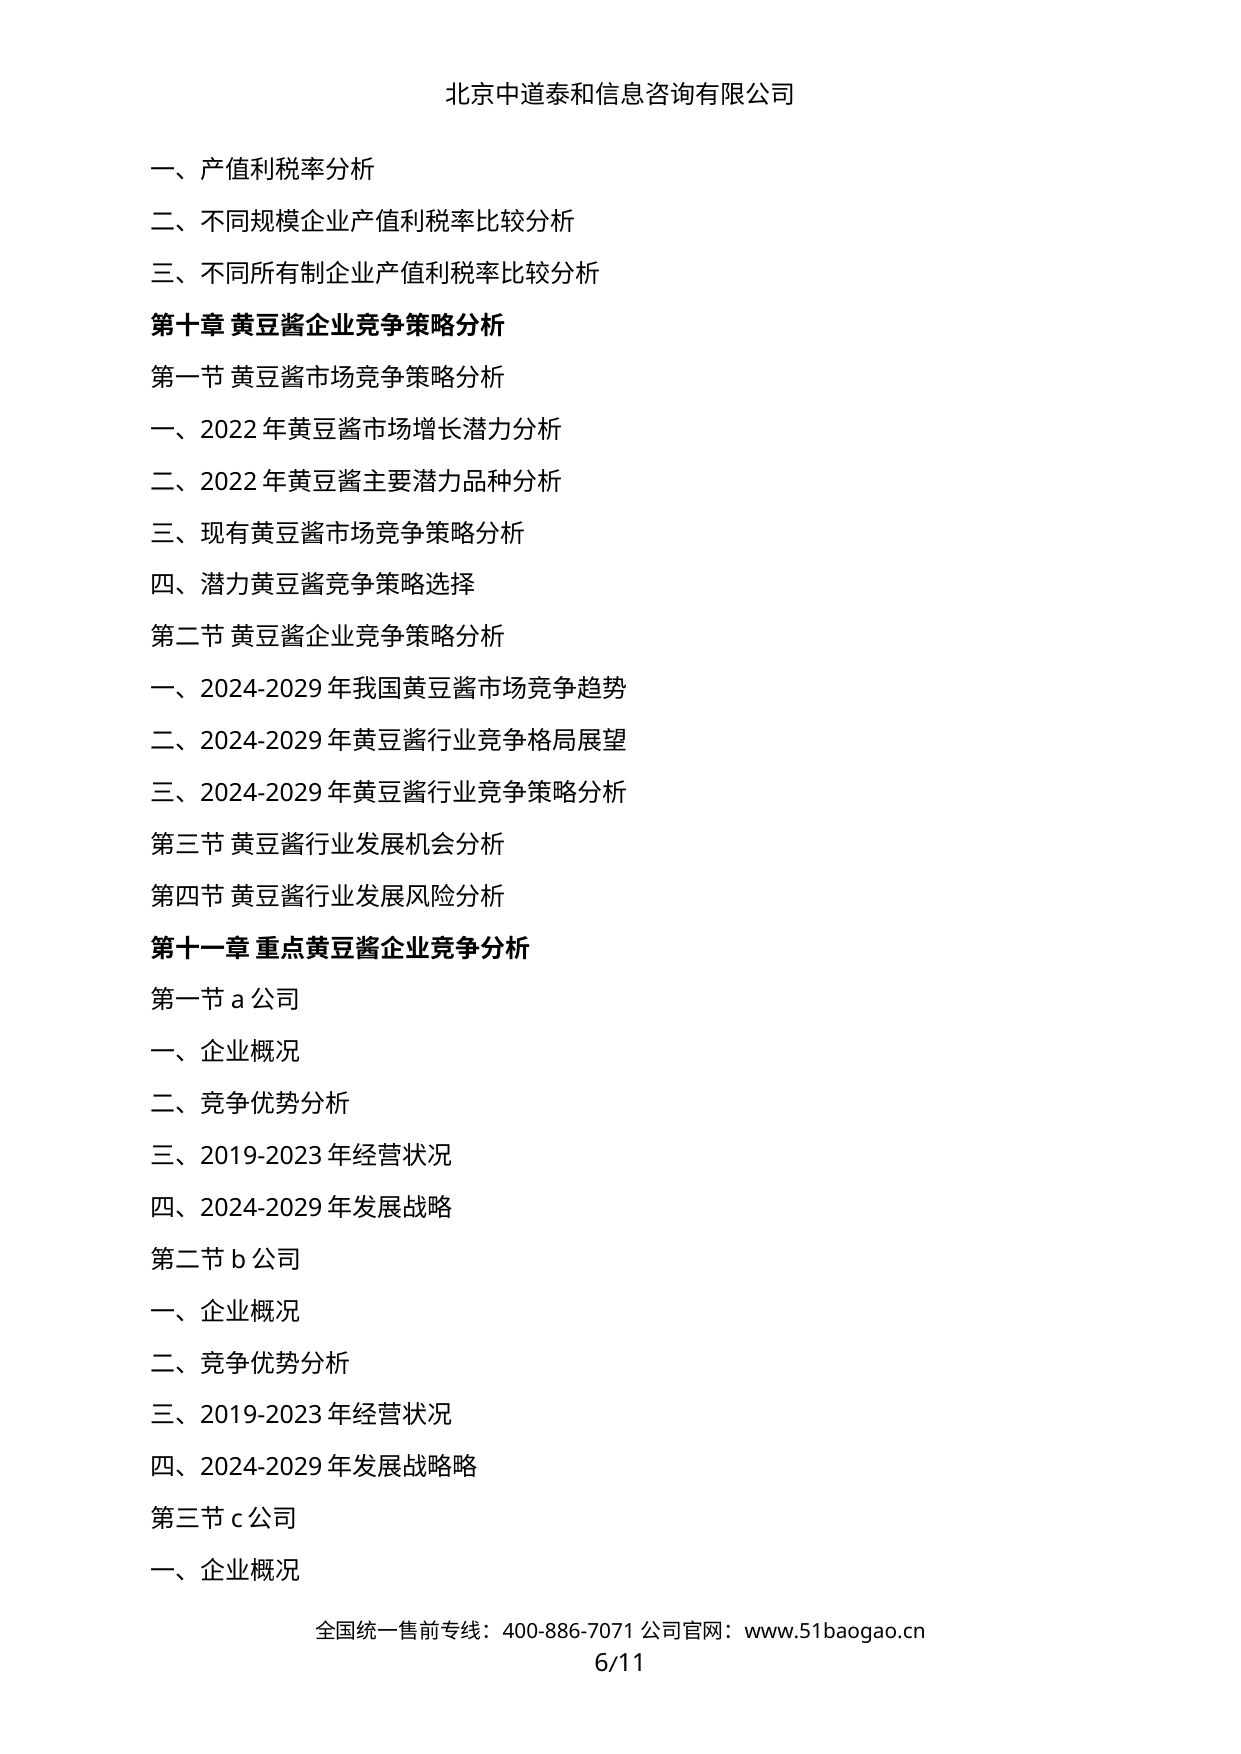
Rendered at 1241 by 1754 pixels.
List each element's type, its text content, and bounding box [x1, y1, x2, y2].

text 三、2019-2023年经营状况 [150, 1136, 1090, 1172]
text 第十章 黄豆酱企业竞争策略分析 [150, 306, 1090, 342]
text 一、企业概况 [150, 1291, 1090, 1327]
text 二、2024-2029年黄豆酱行业竞争格局展望 [150, 721, 1090, 757]
text 三、现有黄豆酱市场竞争策略分析 [150, 513, 1090, 549]
text 四、2024-2029年发展战略 [150, 1187, 1090, 1224]
text 三、2019-2023年经营状况 [150, 1395, 1090, 1431]
text 一、2024-2029年我国黄豆酱市场竞争趋势 [150, 669, 1090, 705]
text 第一节 黄豆酱市场竞争策略分析 [150, 357, 1090, 394]
text 三、不同所有制企业产值利税率比较分析 [150, 254, 1090, 290]
text 二、2022年黄豆酱主要潜力品种分析 [150, 461, 1090, 497]
text 一、产值利税率分析 [150, 150, 1090, 186]
text 四、潜力黄豆酱竞争策略选择 [150, 565, 1090, 601]
text 第二节 b公司 [150, 1239, 1090, 1276]
text 第四节 黄豆酱行业发展风险分析 [150, 876, 1090, 912]
text 四、2024-2029年发展战略略 [150, 1447, 1090, 1483]
text 第一节 a公司 [150, 980, 1090, 1016]
text 一、企业概况 [150, 1551, 1090, 1587]
text 一、2022年黄豆酱市场增长潜力分析 [150, 409, 1090, 446]
text 第十一章 重点黄豆酱企业竞争分析 [150, 928, 1090, 964]
text 二、竞争优势分析 [150, 1084, 1090, 1120]
text 第三节 c公司 [150, 1499, 1090, 1535]
text 二、竞争优势分析 [150, 1343, 1090, 1379]
text 一、企业概况 [150, 1032, 1090, 1068]
text 二、不同规模企业产值利税率比较分析 [150, 202, 1090, 238]
text 第二节 黄豆酱企业竞争策略分析 [150, 617, 1090, 653]
text 三、2024-2029年黄豆酱行业竞争策略分析 [150, 772, 1090, 809]
text 第三节 黄豆酱行业发展机会分析 [150, 824, 1090, 861]
